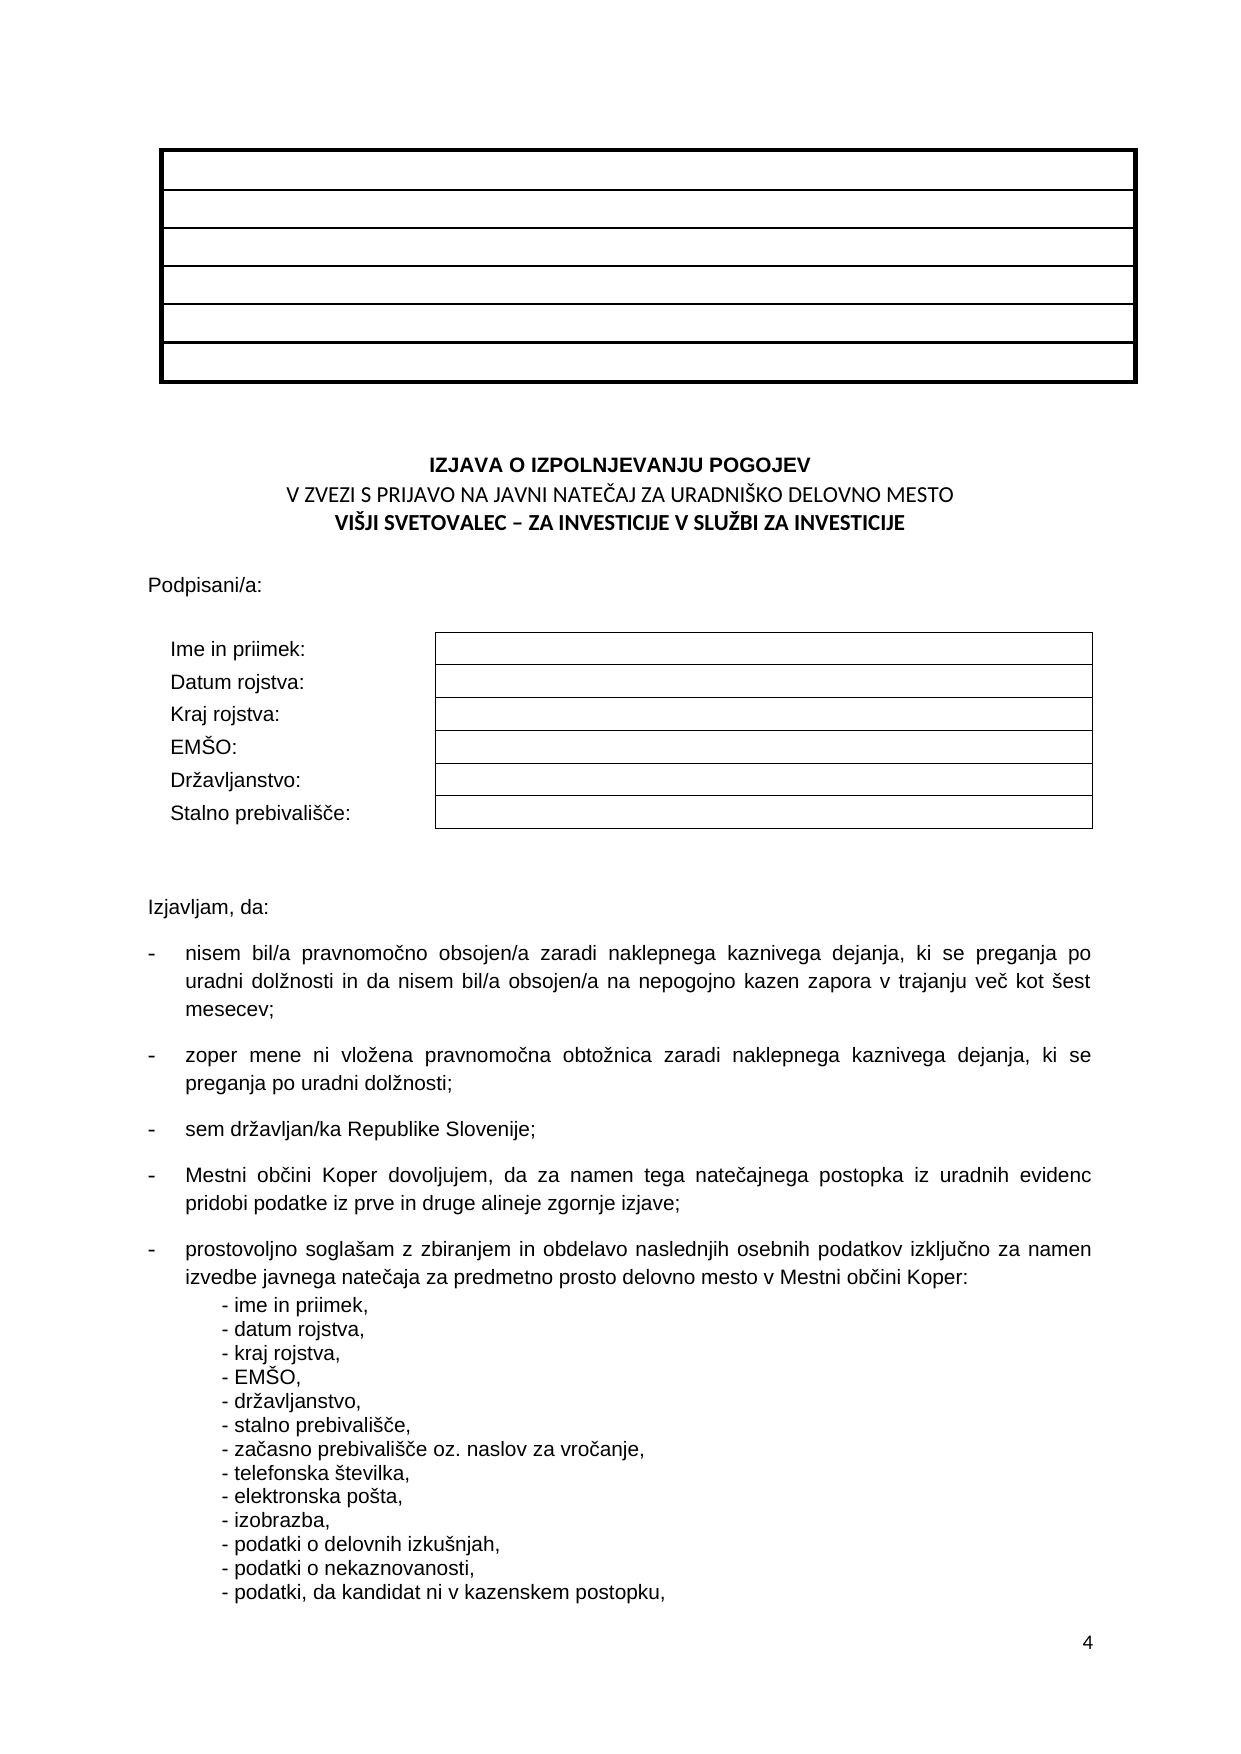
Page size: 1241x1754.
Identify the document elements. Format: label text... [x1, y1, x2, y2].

table_header [164, 152, 1133, 188]
text - stalno prebivališče, [221, 1412, 1093, 1436]
text - ime in priimek, [221, 1293, 1093, 1317]
table_cell [436, 665, 1092, 697]
subtitle nisem bil/a pravnomočno obsojen/a zaradi naklepnega kaznivega dejanja, ki se preganja po uradni dolžnosti in da nisem bil/a obsojen/a na nepogojno kazen zapora v trajanju več kot šest mesecev; [148, 939, 1093, 1021]
table_cell [164, 305, 1133, 341]
subtitle Podpisani/a: [148, 572, 1093, 596]
text - kraj rojstva, [221, 1341, 1093, 1364]
text - datum rojstva, [221, 1317, 1093, 1341]
table_cell [164, 267, 1133, 303]
subtitle prostovoljno soglašam z zbiranjem in obdelavo naslednjih osebnih podatkov izključno za namen izvedbe javnega natečaja za predmetno prosto delovno mesto v Mestni občini Koper: [148, 1235, 1093, 1289]
table_header Ime in priimek: [159, 632, 435, 664]
text VIŠJI SVETOVALEC – ZA INVESTICIJE V SLUŽBI ZA INVESTICIJE [148, 508, 1093, 537]
text - telefonska številka, [221, 1460, 1093, 1484]
text V ZVEZI S PRIJAVO NA JAVNI NATEČAJ ZA URADNIŠKO DELOVNO MESTO [148, 481, 1093, 508]
text - elektronska pošta, [221, 1484, 1093, 1508]
table_cell [436, 796, 1092, 828]
table_cell [164, 229, 1133, 265]
table_cell [436, 698, 1092, 730]
table_header [436, 633, 1092, 664]
table_cell Kraj rojstva: [159, 697, 435, 730]
table_cell [164, 191, 1133, 227]
table_cell Datum rojstva: [159, 664, 435, 697]
subtitle Izjavljam, da: [148, 895, 1093, 919]
table_cell [436, 764, 1092, 795]
subtitle Mestni občini Koper dovoljujem, da za namen tega natečajnega postopka iz uradnih evidenc pridobi podatke iz prve in druge alineje zgornje izjave; [148, 1161, 1093, 1215]
subtitle zoper mene ni vložena pravnomočna obtožnica zaradi naklepnega kaznivega dejanja, ki se preganja po uradni dolžnosti; [148, 1041, 1093, 1094]
table_cell EMŠO: [159, 730, 435, 762]
table_cell [164, 344, 1133, 379]
table_cell Državljanstvo: [159, 763, 435, 795]
text - EMŠO, [221, 1364, 1093, 1388]
text - izobrazba, [221, 1508, 1093, 1532]
text - podatki o delovnih izkušnjah, [221, 1532, 1093, 1556]
text - državljanstvo, [221, 1388, 1093, 1412]
text - podatki o nekaznovanosti, [221, 1556, 1093, 1580]
text - podatki, da kandidat ni v kazenskem postopku, [221, 1580, 1093, 1604]
table_cell [436, 731, 1092, 762]
subtitle sem državljan/ka Republike Slovenije; [148, 1114, 1093, 1141]
text - začasno prebivališče oz. naslov za vročanje, [221, 1436, 1093, 1460]
table_cell Stalno prebivališče: [159, 795, 435, 828]
subtitle IZJAVA O IZPOLNJEVANJU POGOJEV [148, 453, 1093, 477]
